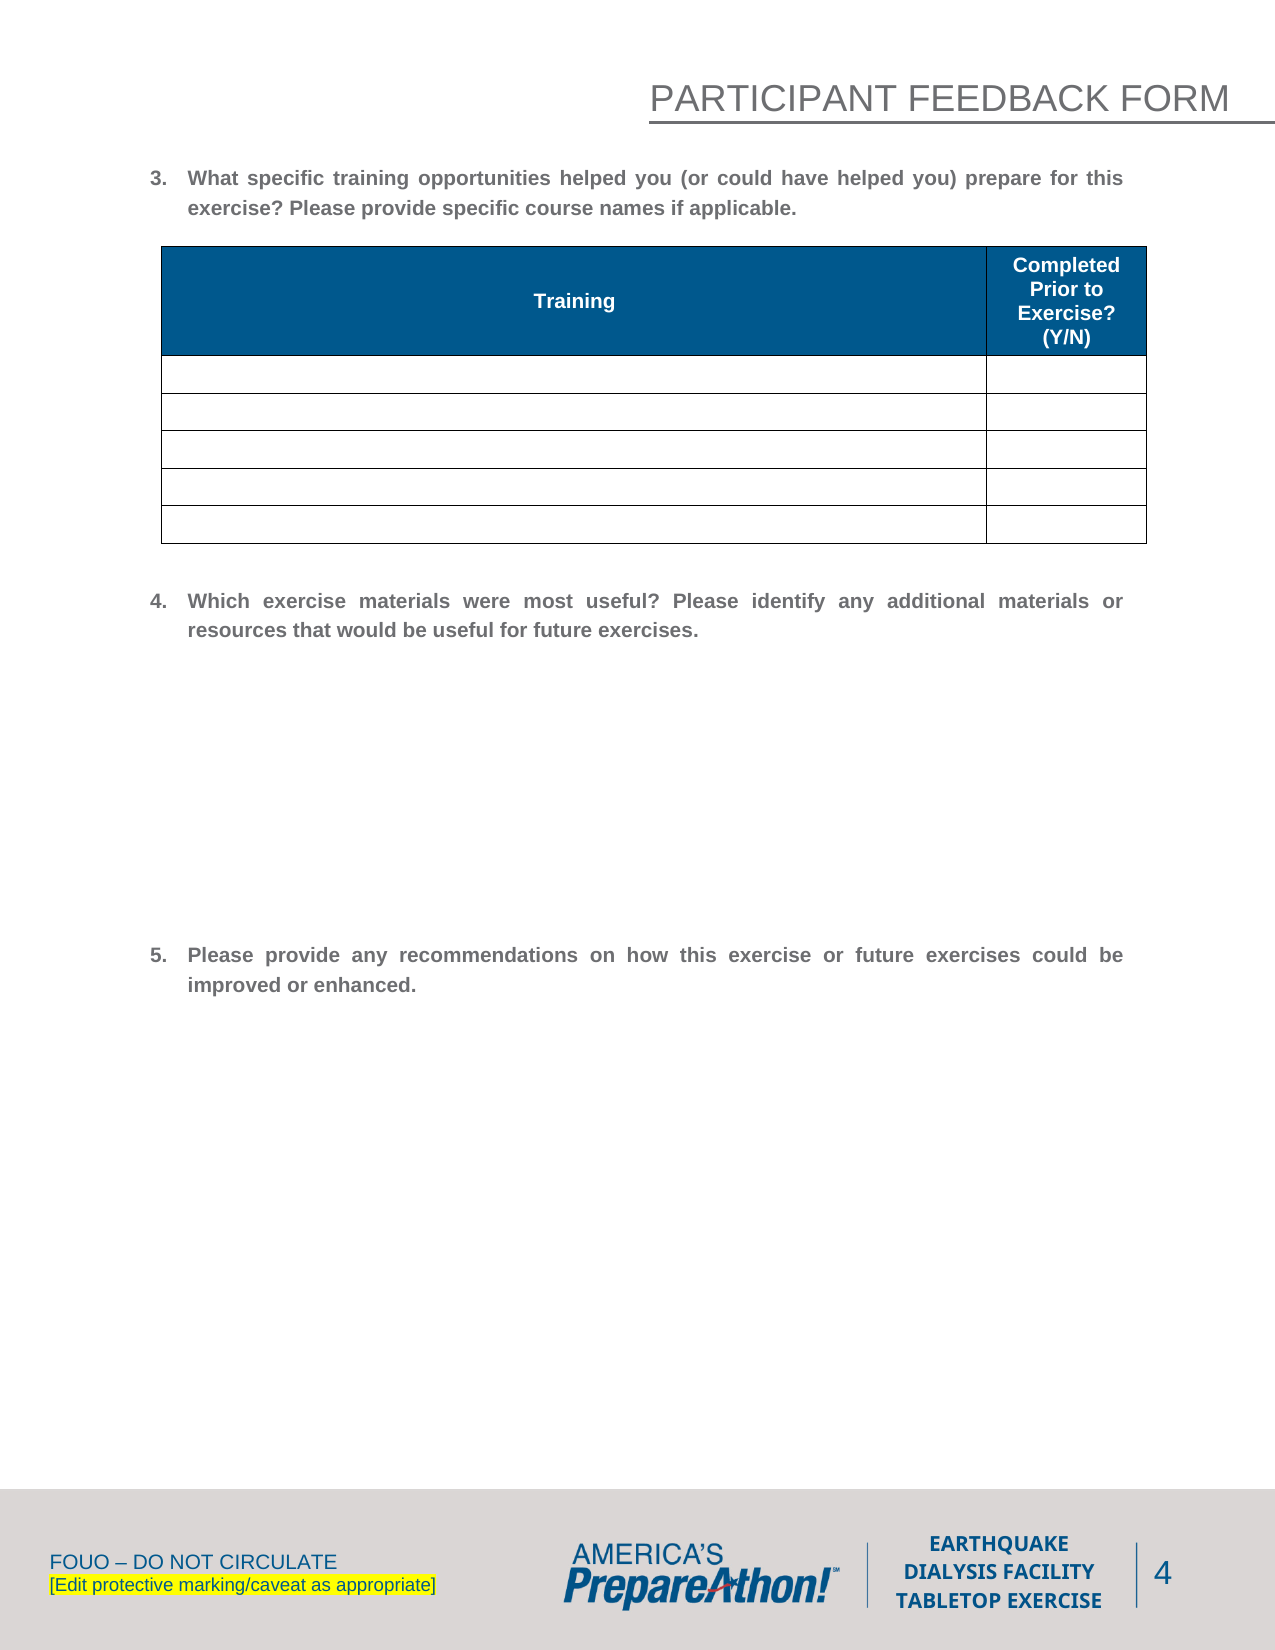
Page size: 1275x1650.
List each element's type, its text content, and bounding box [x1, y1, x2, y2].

list Please provide any recommendations on how this exercise or future exercises could be improved or enhanced. [150, 939, 1125, 998]
table_cell [162, 356, 986, 393]
table_cell [987, 506, 1146, 543]
table_cell [987, 394, 1146, 430]
list Which exercise materials were most useful? Please identify any additional materials or resources that would be useful for future exercises. [150, 585, 1125, 644]
table_cell [162, 506, 986, 543]
list What specific training opportunities helped you (or could have helped you) prepare for this exercise? Please provide specific course names if applicable. [150, 162, 1125, 221]
table_cell [987, 431, 1146, 468]
table_cell [162, 469, 986, 505]
table_cell [987, 469, 1146, 505]
table_header Completed Prior to Exercise? (Y/N) [987, 247, 1146, 355]
table_header Training [162, 247, 986, 355]
table_cell [162, 394, 986, 430]
table_cell [987, 356, 1146, 393]
table_cell [162, 431, 986, 468]
picture [0, 1489, 1275, 1650]
